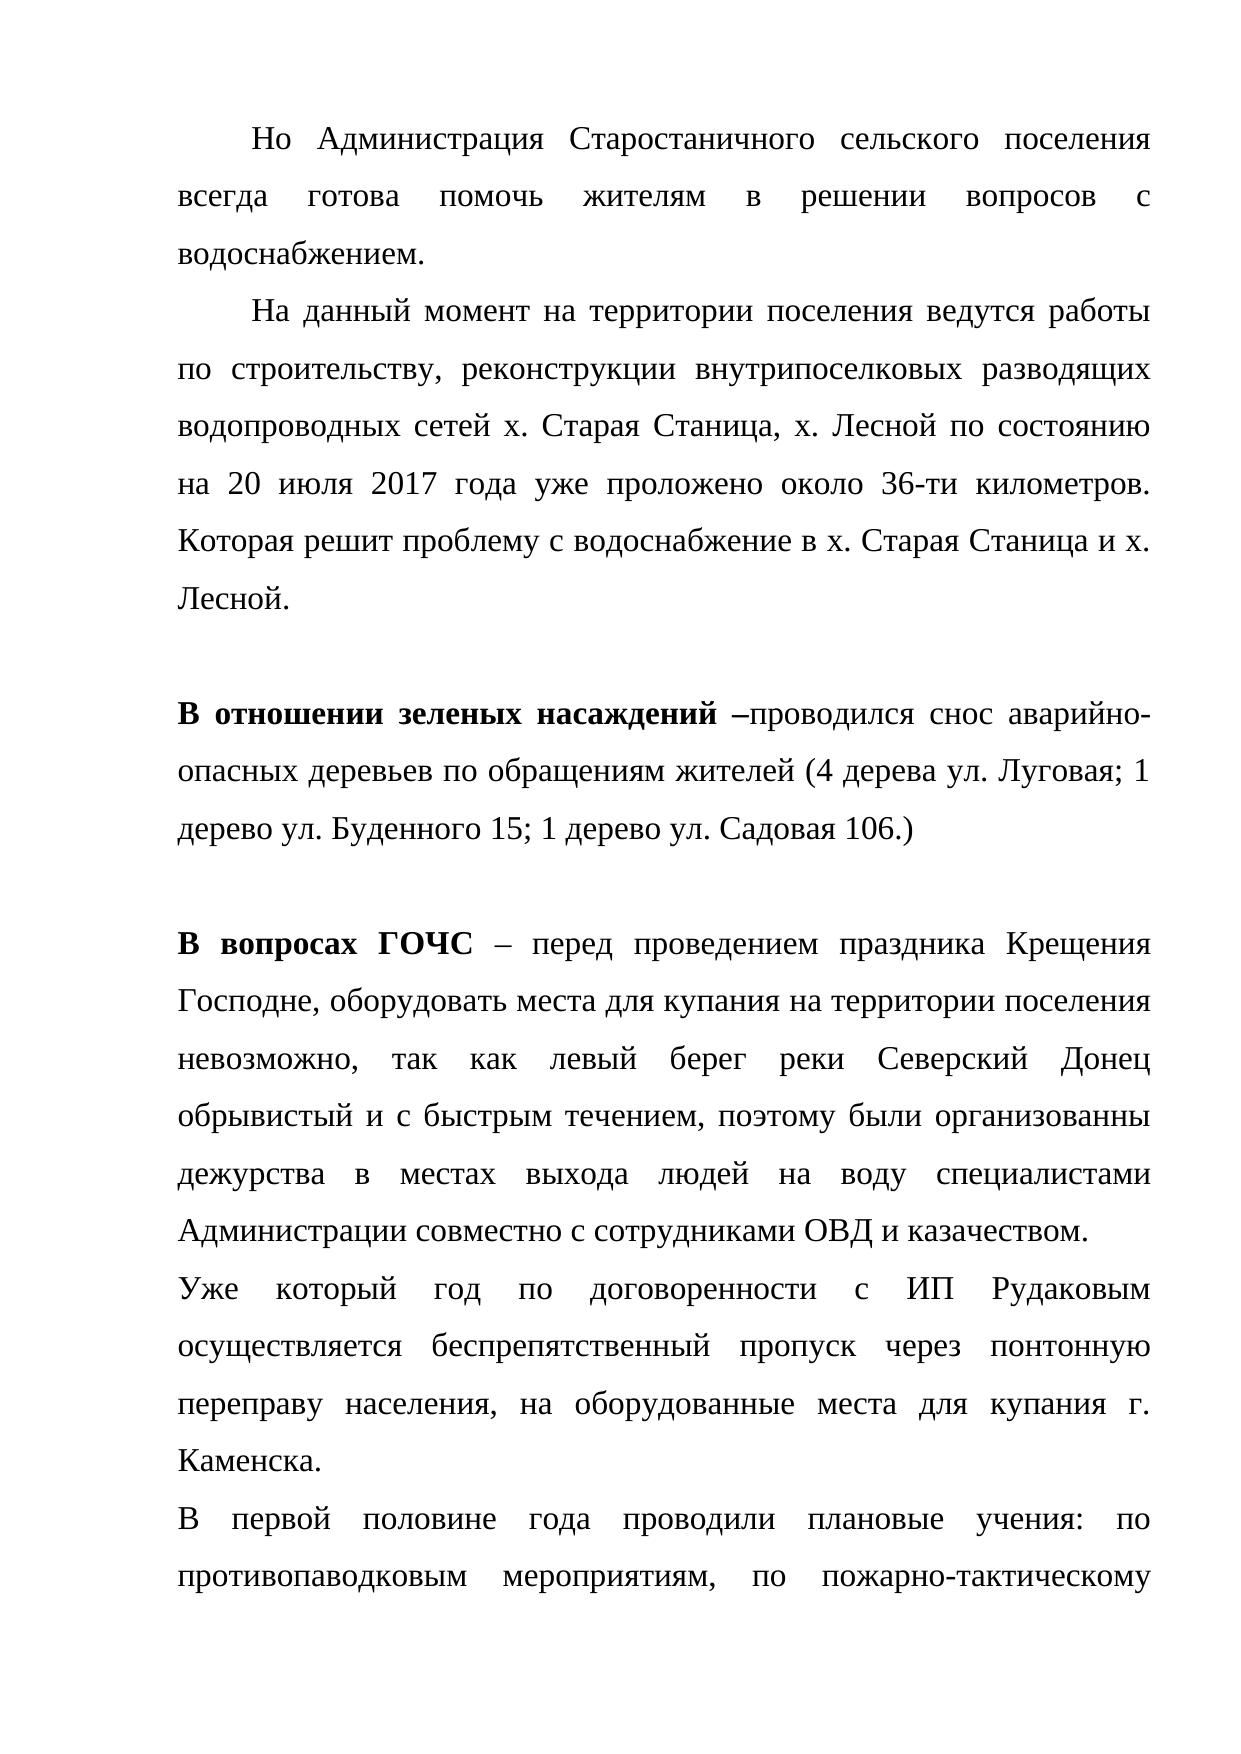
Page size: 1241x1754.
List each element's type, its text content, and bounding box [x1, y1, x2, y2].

text На данный момент на территории поселения ведутся работы по строительству, реконструкции внутрипоселковых разводящих водопроводных сетей х. Старая Станица, х. Лесной по состоянию на 20 июля 2017 года уже проложено около 36-ти километров. Которая решит проблему с водоснабжение в х. Старая Станица и х. Лесной. [177, 291, 1152, 616]
text В отношении зеленых насаждений –проводился снос аварийно-опасных деревьев по обращениям жителей (4 дерева ул. Луговая; 1 дерево ул. Буденного 15; 1 дерево ул. Садовая 106.) [177, 693, 1152, 846]
text Но Администрация Старостаничного сельского поселения всегда готова помочь жителям в решении вопросов с водоснабжением. [177, 118, 1152, 271]
text В вопросах ГОЧС – перед проведением праздника Крещения Господне, оборудовать места для купания на территории поселения невозможно, так как левый берег реки Северский Донец обрывистый и с быстрым течением, поэтому были организованны дежурства в местах выхода людей на воду специалистами Администрации совместно с сотрудниками ОВД и казачеством. [177, 923, 1152, 1249]
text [177, 1498, 1152, 1594]
text Уже который год по договоренности с ИП Рудаковым осуществляется беспрепятственный пропуск через понтонную переправу населения, на оборудованные места для купания г. Каменска. [177, 1268, 1152, 1479]
